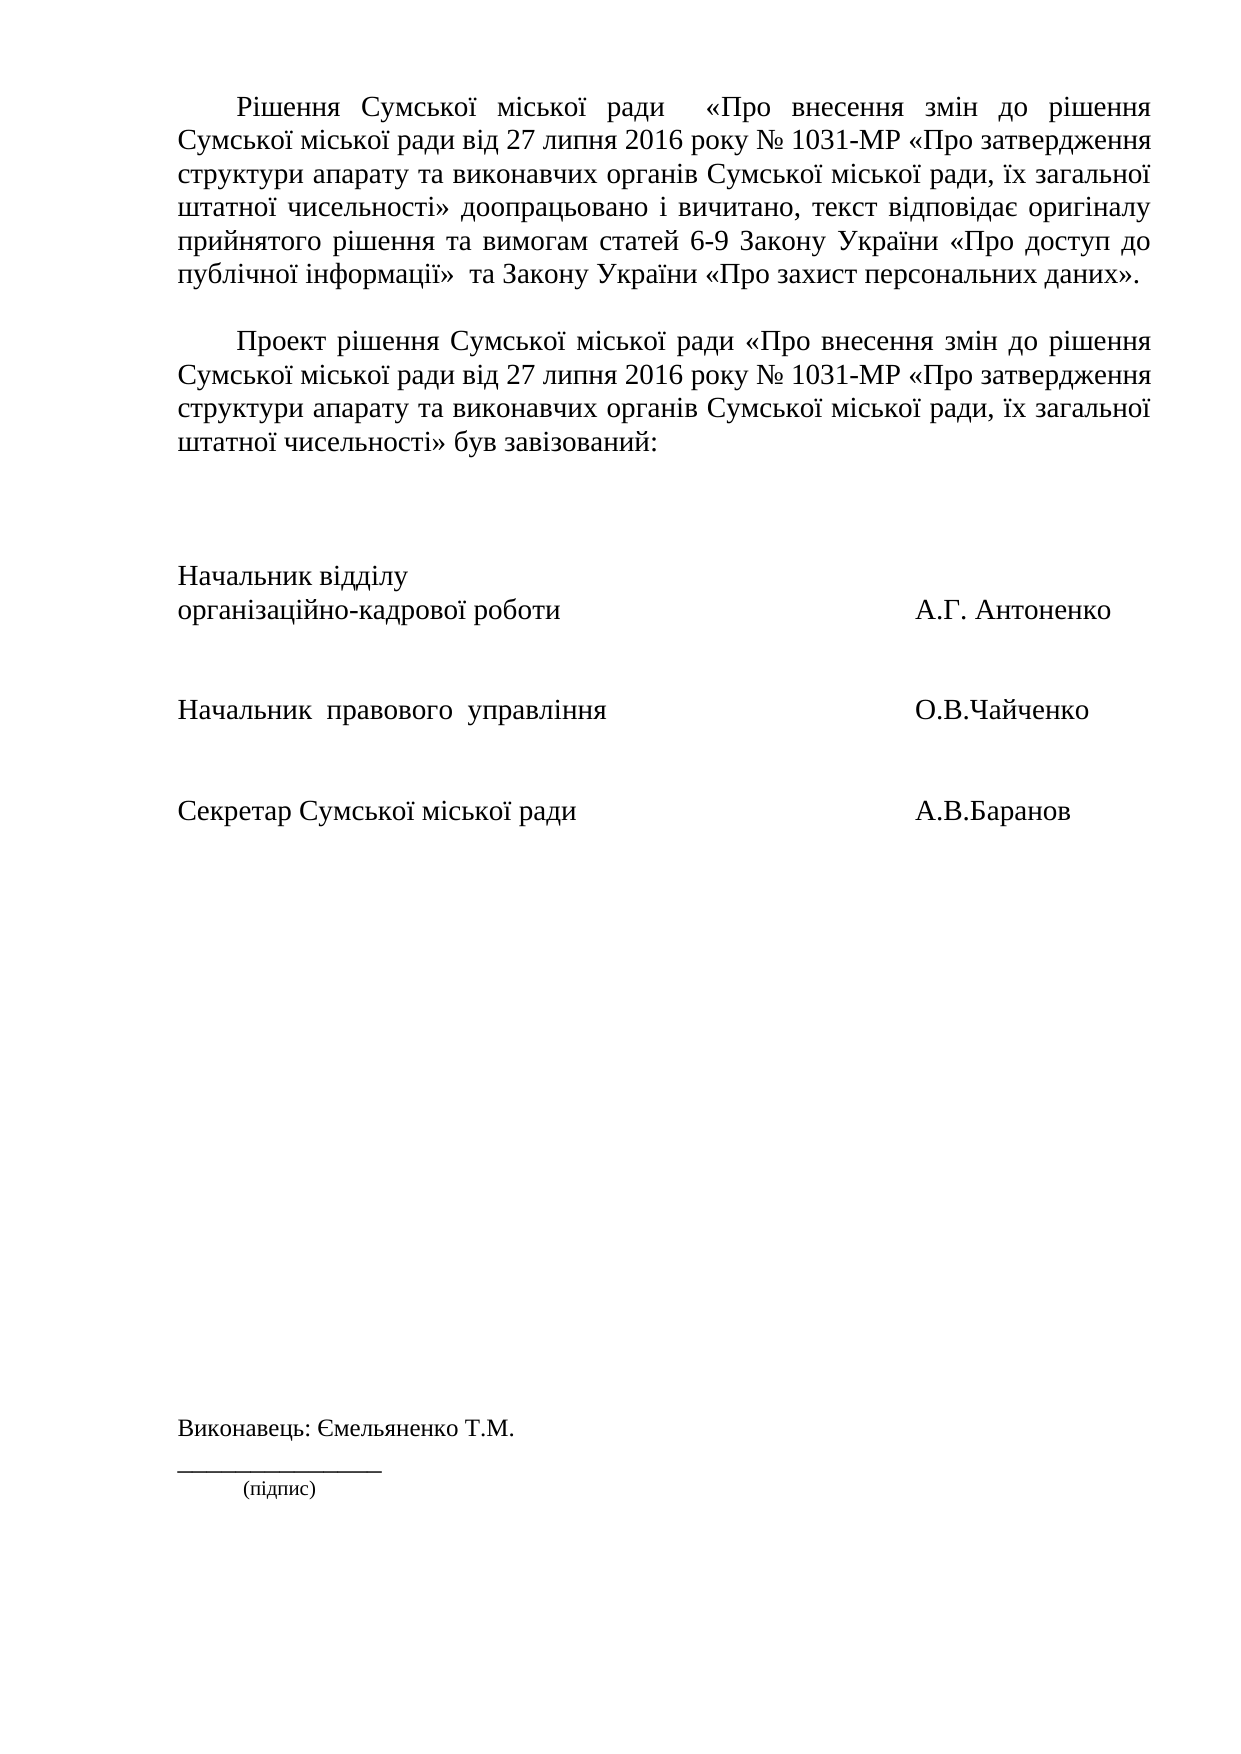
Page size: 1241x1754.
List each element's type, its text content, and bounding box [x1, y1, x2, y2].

text ______________ [177, 1442, 1152, 1476]
text організаційно-кадрової роботи А.Г. Антоненко [177, 592, 1152, 625]
text Виконавець: Ємельяненко Т.М. [177, 1413, 1152, 1442]
text Рішення Сумської міської ради «Про внесення змін до рішення Сумської міської ради від 27 липня 2016 року № 1031-МР «Про затвердження структури апарату та виконавчих органів Сумської міської ради, їх загальної штатної чисельності» доопрацьовано і вичитано, текст відповідає оригіналу прийнятого рішення та вимогам статей 6-9 Закону України «Про доступ до публічної інформації» та Закону України «Про захист персональних даних». [177, 89, 1152, 290]
text Начальник правового управління О.В.Чайченко [177, 692, 1152, 726]
text Начальник відділу [177, 558, 1152, 592]
text Секретар Сумської міської ради А.В.Баранов [177, 793, 1152, 827]
text (підпис) [177, 1476, 1152, 1500]
text Проект рішення Сумської міської ради «Про внесення змін до рішення Сумської міської ради від 27 липня 2016 року № 1031-МР «Про затвердження структури апарату та виконавчих органів Сумської міської ради, їх загальної штатної чисельності» був завізований: [177, 323, 1152, 458]
